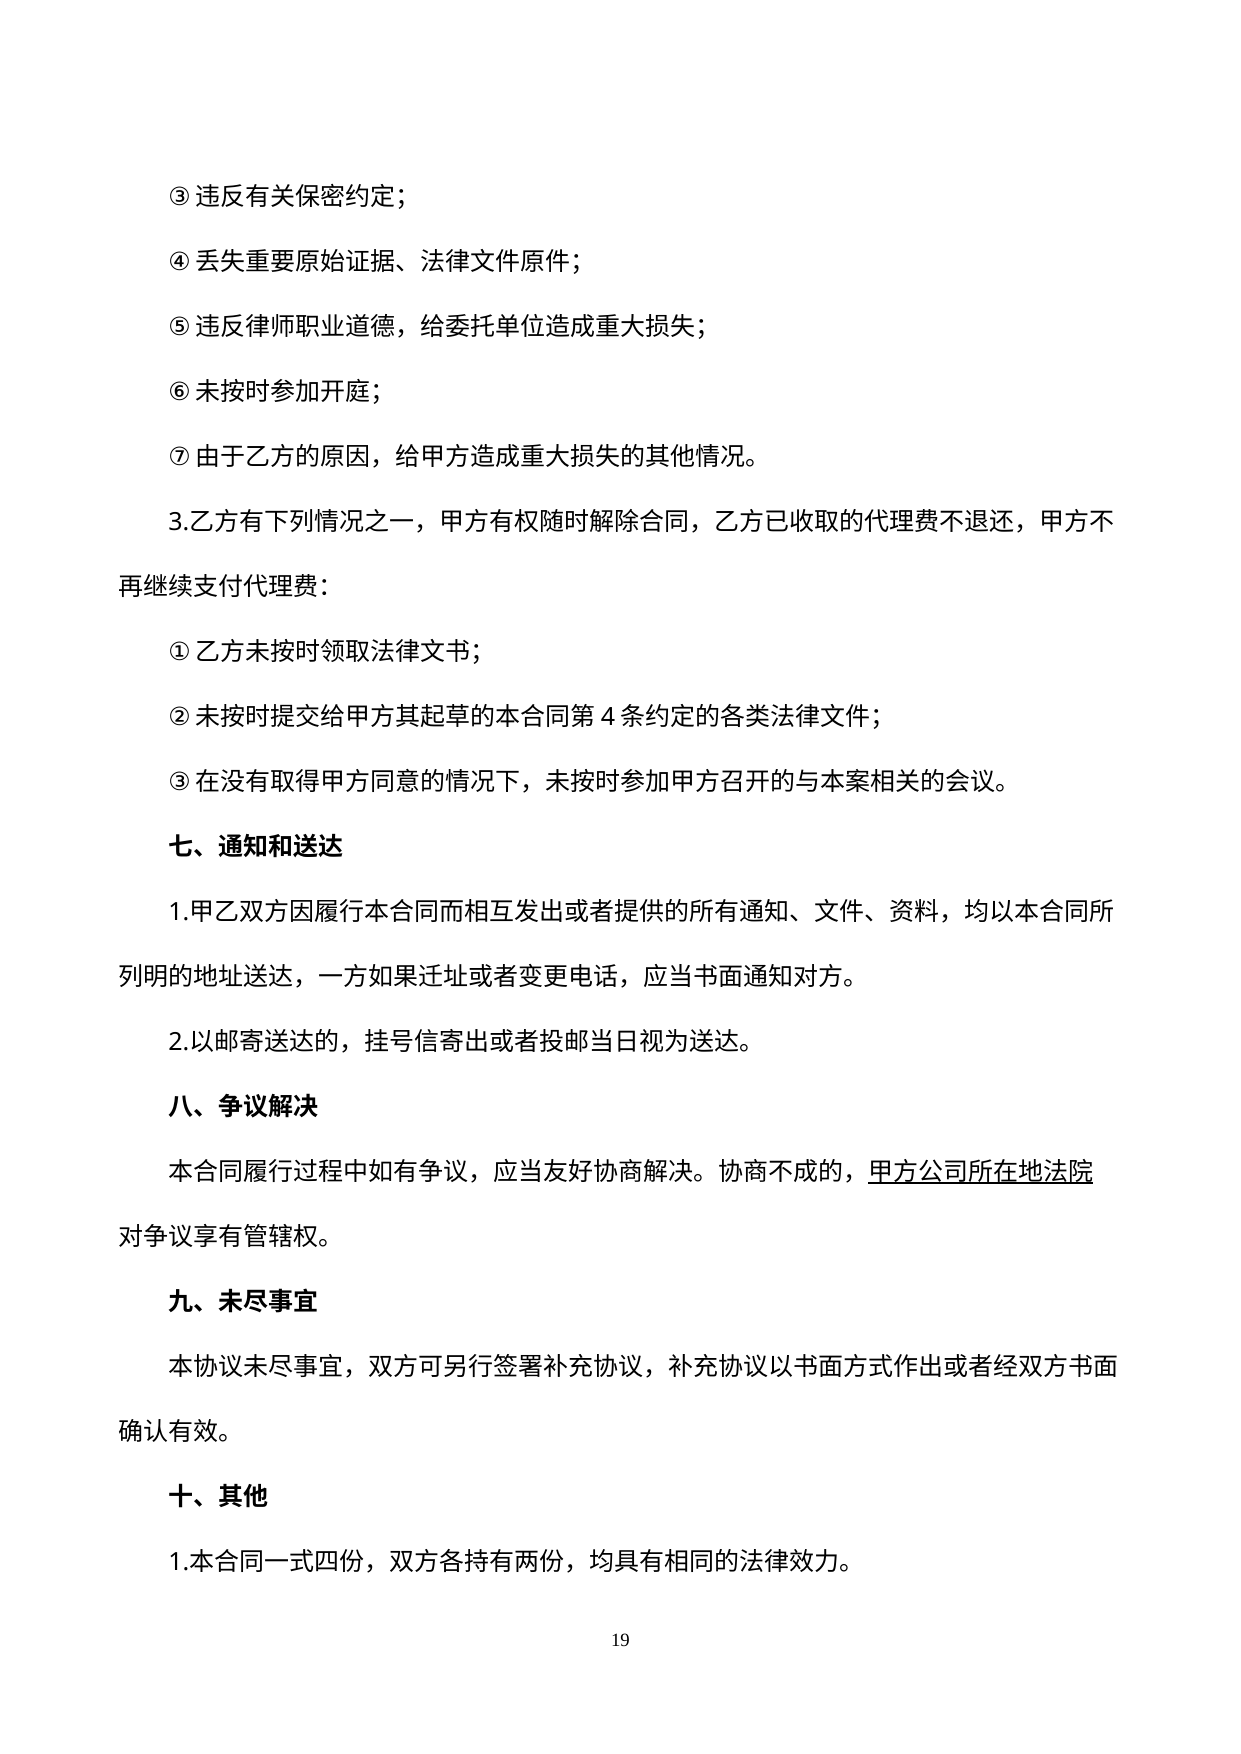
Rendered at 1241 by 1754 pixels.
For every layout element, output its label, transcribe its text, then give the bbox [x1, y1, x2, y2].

text ④丢失重要原始证据、法律文件原件； [118, 227, 1122, 292]
text ①乙方未按时领取法律文书； [118, 617, 1122, 682]
text 1.甲乙双方因履行本合同而相互发出或者提供的所有通知、文件、资料，均以本合同所列明的地址送达，一方如果迁址或者变更电话，应当书面通知对方。 [118, 877, 1122, 1007]
text ②未按时提交给甲方其起草的本合同第4条约定的各类法律文件； [118, 682, 1122, 747]
text 十、其他 [118, 1462, 1122, 1527]
text 本协议未尽事宜，双方可另行签署补充协议，补充协议以书面方式作出或者经双方书面确认有效。 [118, 1332, 1122, 1462]
text 1.本合同一式四份，双方各持有两份，均具有相同的法律效力。 [118, 1527, 1122, 1592]
text 七、通知和送达 [118, 812, 1122, 877]
text ⑤违反律师职业道德，给委托单位造成重大损失； [118, 292, 1122, 357]
text ③违反有关保密约定； [118, 162, 1122, 227]
text 2.以邮寄送达的，挂号信寄出或者投邮当日视为送达。 [118, 1007, 1122, 1072]
text 八、争议解决 [118, 1072, 1122, 1137]
text ⑥未按时参加开庭； [118, 357, 1122, 422]
text ③在没有取得甲方同意的情况下，未按时参加甲方召开的与本案相关的会议。 [118, 747, 1122, 812]
text 本合同履行过程中如有争议，应当友好协商解决。协商不成的，甲方公司所在地法院 对争议享有管辖权。 [118, 1137, 1122, 1267]
text 九、未尽事宜 [118, 1267, 1122, 1332]
text 3.乙方有下列情况之一，甲方有权随时解除合同，乙方已收取的代理费不退还，甲方不再继续支付代理费： [118, 487, 1122, 617]
text ⑦由于乙方的原因，给甲方造成重大损失的其他情况。 [118, 422, 1122, 487]
